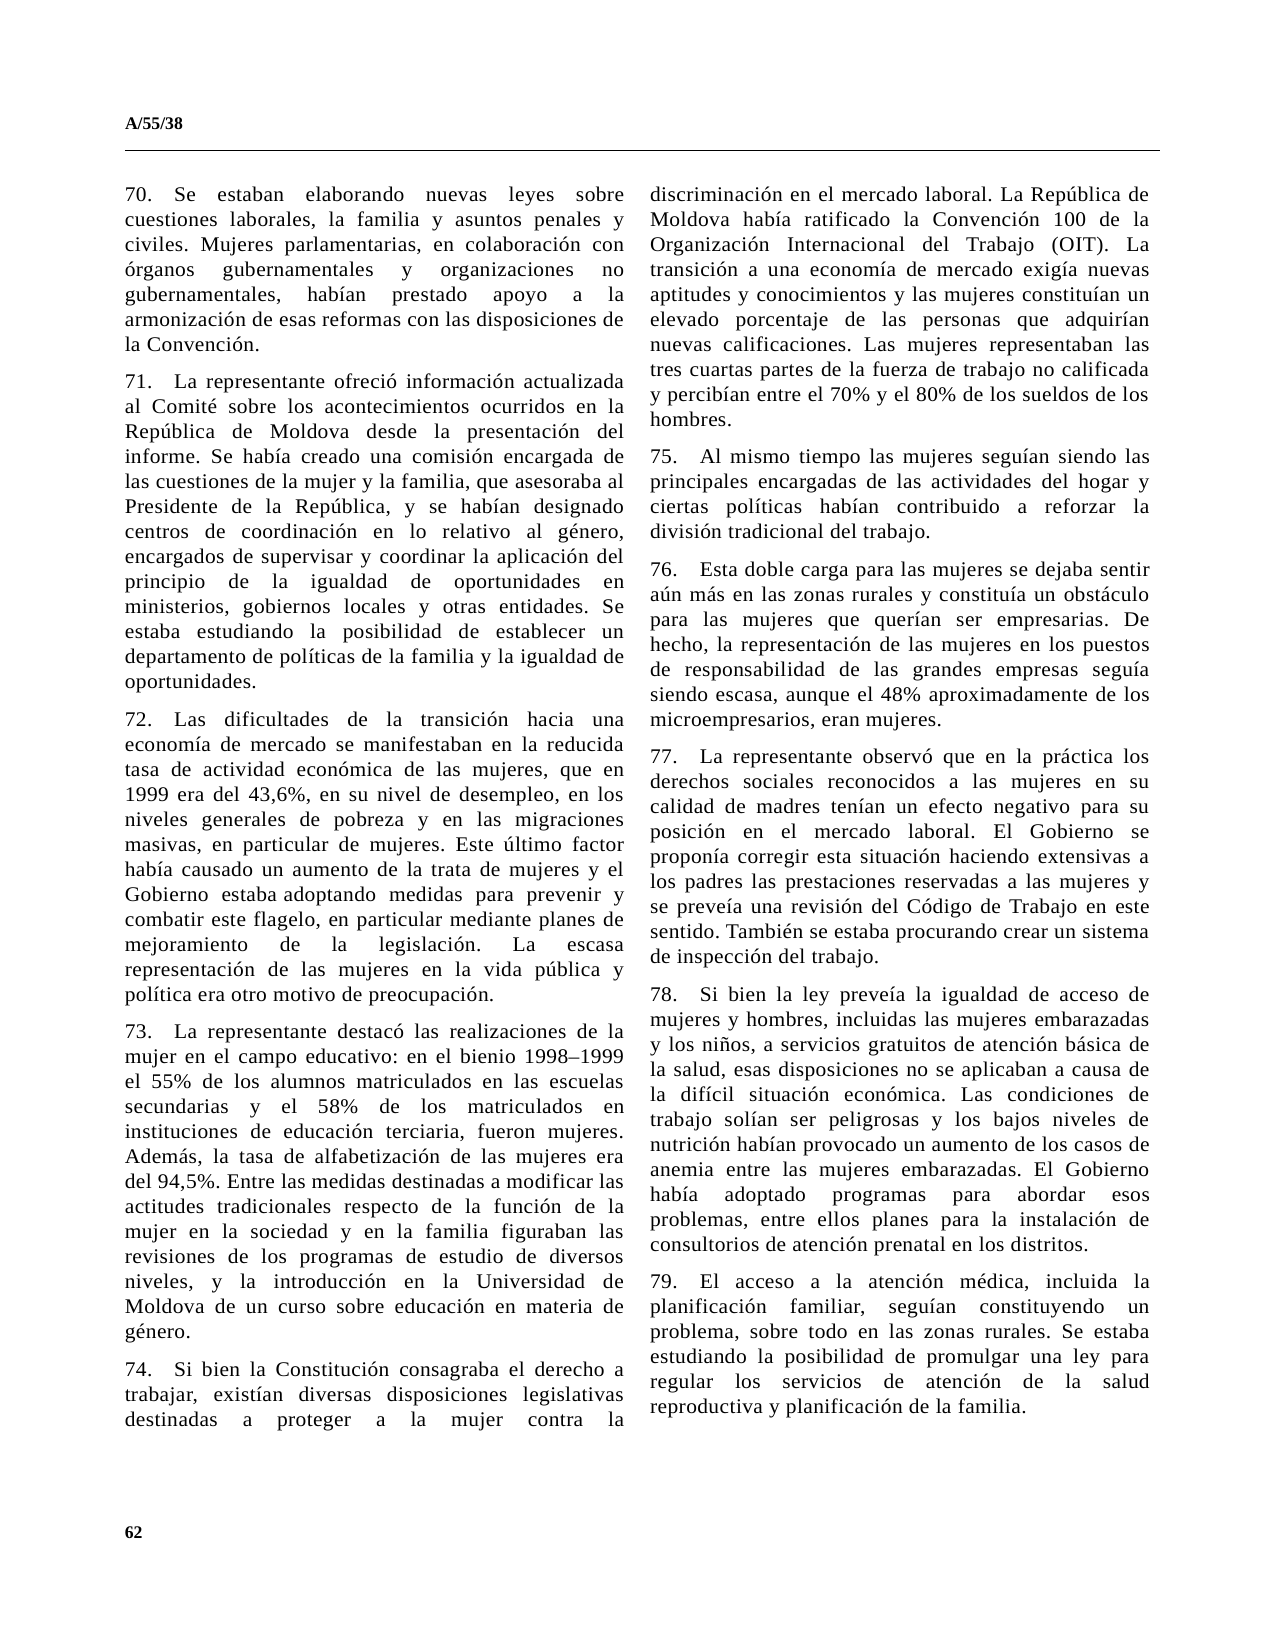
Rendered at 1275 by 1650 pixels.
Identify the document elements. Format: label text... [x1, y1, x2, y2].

list Si bien la ley preveía la igualdad de acceso de mujeres y hombres, incluidas las mujeres embarazadas y los niños, a servicios gratuitos de atención básica de la salud, esas disposiciones no se aplicaban a causa de la difícil situación económica. Las condiciones de trabajo solían ser peligrosas y los bajos niveles de nutrición habían provocado un aumento de los casos de anemia entre las mujeres embarazadas. El Gobierno había adoptado programas para abordar esos problemas, entre ellos planes para la instalación de consultorios de atención prenatal en los distritos. [650, 981, 1151, 1256]
list La representante ofreció información actualizada al Comité sobre los acontecimientos ocurridos en la República de Moldova desde la presentación del informe. Se había creado una comisión encargada de las cuestiones de la mujer y la familia, que asesoraba al Presidente de la República, y se habían designado centros de coordinación en lo relativo al género, encargados de supervisar y coordinar la aplicación del principio de la igualdad de oportunidades en ministerios, gobiernos locales y otras entidades. Se estaba estudiando la posibilidad de establecer un departamento de políticas de la familia y la igualdad de oportunidades. [124, 369, 625, 694]
list Las dificultades de la transición hacia una economía de mercado se manifestaban en la reducida tasa de actividad económica de las mujeres, que en 1999 era del 43,6%, en su nivel de desempleo, en los niveles generales de pobreza y en las migraciones masivas, en particular de mujeres. Este último factor había causado un aumento de la trata de mujeres y el Gobierno estaba adoptando medidas para prevenir y combatir este flagelo, en particular mediante planes de mejoramiento de la legislación. La escasa representación de las mujeres en la vida pública y política era otro motivo de preocupación. [124, 706, 625, 1006]
list La representante observó que en la práctica los derechos sociales reconocidos a las mujeres en su calidad de madres tenían un efecto negativo para su posición en el mercado laboral. El Gobierno se proponía corregir esta situación haciendo extensivas a los padres las prestaciones reservadas a las mujeres y se preveía una revisión del Código de Trabajo en este sentido. También se estaba procurando crear un sistema de inspección del trabajo. [650, 744, 1151, 969]
list Si bien la Constitución consagraba el derecho a trabajar, existían diversas disposiciones legislativas destinadas a proteger a la mujer contra la discriminación en el mercado laboral. La República de Moldova había ratificado la Convención 100 de la Organización Internacional del Trabajo (OIT). La transición a una economía de mercado exigía nuevas aptitudes y conocimientos y las mujeres constituían un elevado porcentaje de las personas que adquirían nuevas calificaciones. Las mujeres representaban las tres cuartas partes de la fuerza de trabajo no calificada y percibían entre el 70% y el 80% de los sueldos de los hombres. [650, 181, 1151, 431]
list La representante destacó las realizaciones de la mujer en el campo educativo: en el bienio 1998–1999 el 55% de los alumnos matriculados en las escuelas secundarias y el 58% de los matriculados en instituciones de educación terciaria, fueron mujeres. Además, la tasa de alfabetización de las mujeres era del 94,5%. Entre las medidas destinadas a modificar las actitudes tradicionales respecto de la función de la mujer en la sociedad y en la familia figuraban las revisiones de los programas de estudio de diversos niveles, y la introducción en la Universidad de Moldova de un curso sobre educación en materia de género. [124, 1019, 625, 1344]
list Se estaban elaborando nuevas leyes sobre cuestiones laborales, la familia y asuntos penales y civiles. Mujeres parlamentarias, en colaboración con órganos gubernamentales y organizaciones no gubernamentales, habían prestado apoyo a la armonización de esas reformas con las disposiciones de la Convención. [124, 181, 625, 356]
list Esta doble carga para las mujeres se dejaba sentir aún más en las zonas rurales y constituía un obstáculo para las mujeres que querían ser empresarias. De hecho, la representación de las mujeres en los puestos de responsabilidad de las grandes empresas seguía siendo escasa, aunque el 48% aproximadamente de los microempresarios, eran mujeres. [650, 556, 1151, 731]
list El acceso a la atención médica, incluida la planificación familiar, seguían constituyendo un problema, sobre todo en las zonas rurales. Se estaba estudiando la posibilidad de promulgar una ley para regular los servicios de atención de la salud reproductiva y planificación de la familia. [650, 1269, 1151, 1419]
list Al mismo tiempo las mujeres seguían siendo las principales encargadas de las actividades del hogar y ciertas políticas habían contribuido a reforzar la división tradicional del trabajo. [650, 444, 1151, 544]
